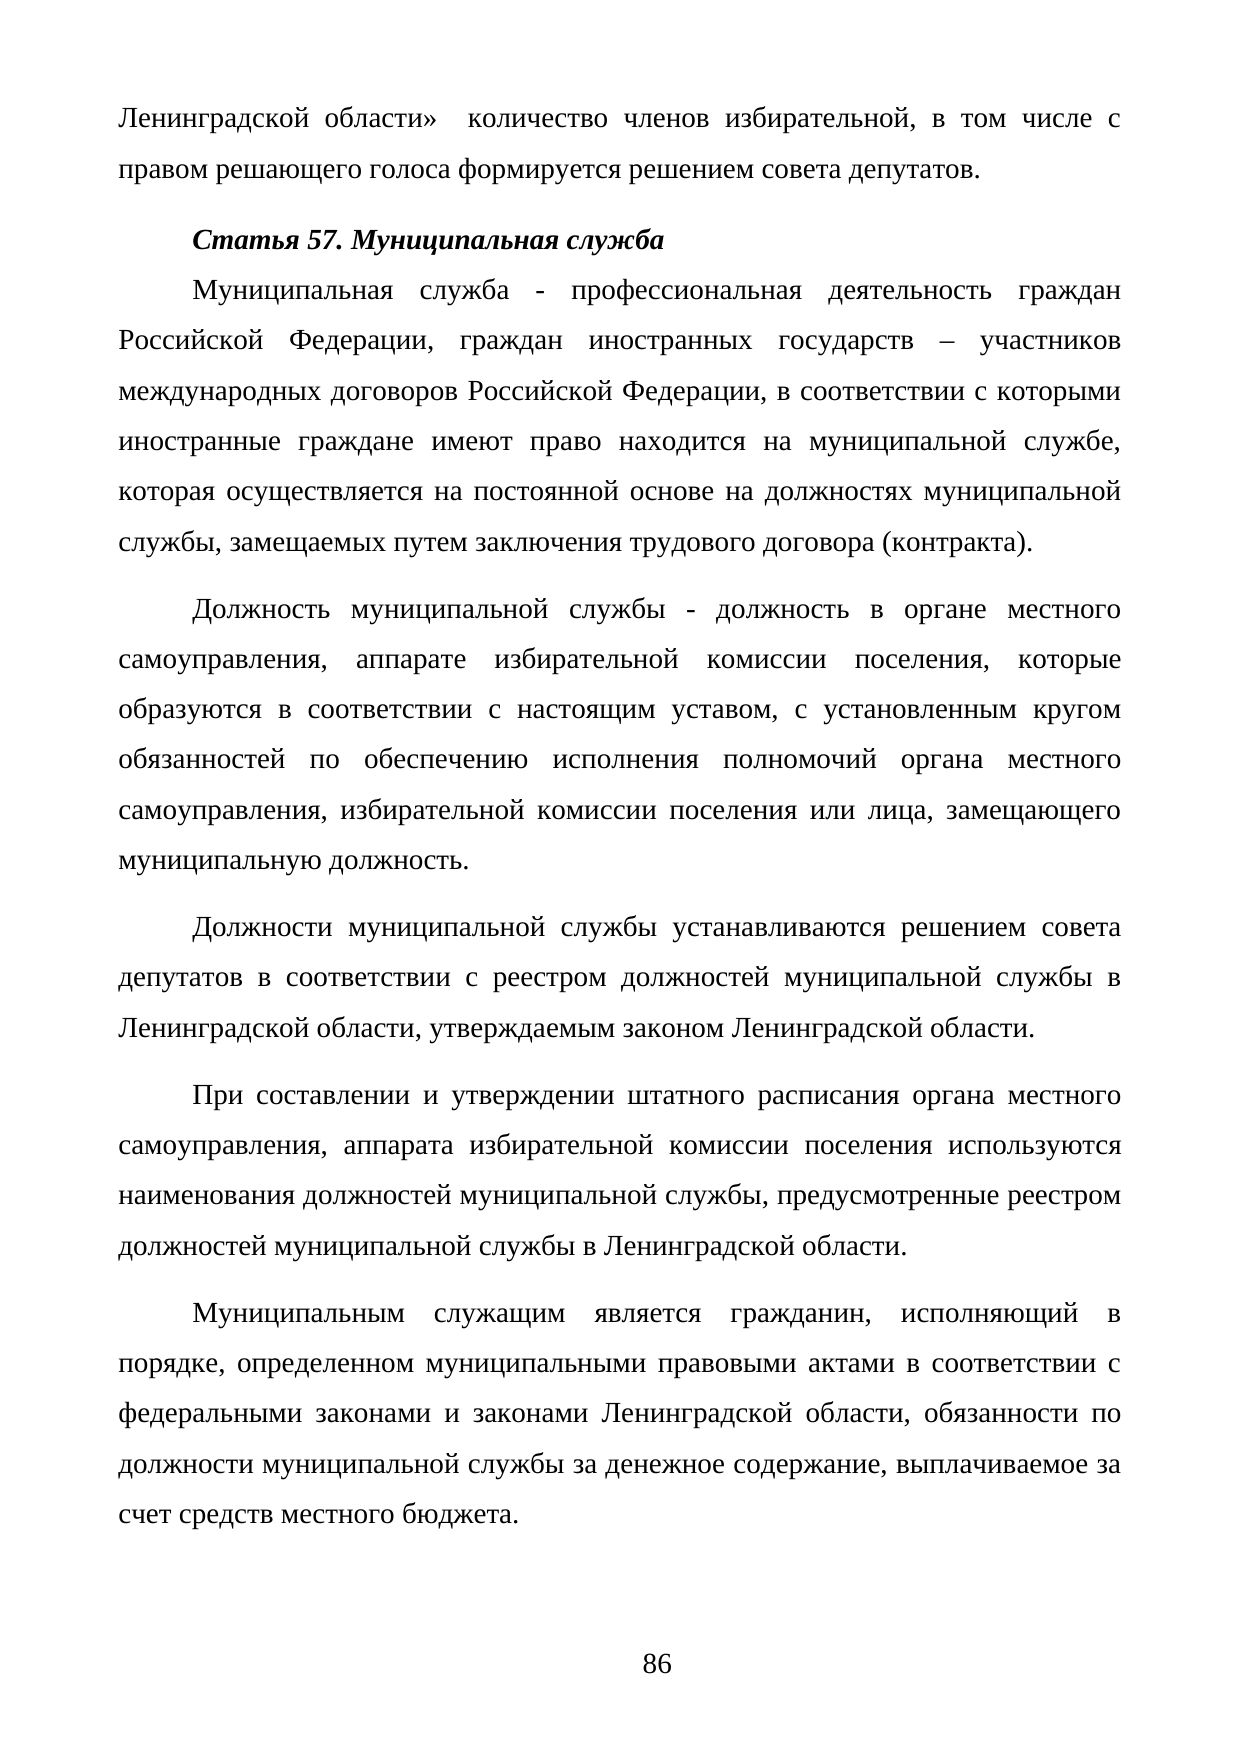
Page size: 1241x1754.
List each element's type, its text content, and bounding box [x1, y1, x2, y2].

subtitle Статья 57. Муниципальная служба [118, 222, 1122, 255]
text Муниципальным служащим является гражданин, исполняющий в порядке, определенном муниципальными правовыми актами в соответствии с федеральными законами и законами Ленинградской области, обязанности по должности муниципальной службы за денежное содержание, выплачиваемое за счет средств местного бюджета. [118, 1295, 1122, 1529]
text При составлении и утверждении штатного расписания органа местного самоуправления, аппарата избирательной комиссии поселения используются наименования должностей муниципальной службы, предусмотренные реестром должностей муниципальной службы в Ленинградской области. [118, 1077, 1122, 1261]
text Муниципальная служба - профессиональная деятельность граждан Российской Федерации, граждан иностранных государств – участников международных договоров Российской Федерации, в соответствии с которыми иностранные граждане имеют право находится на муниципальной службе, которая осуществляется на постоянной основе на должностях муниципальной службы, замещаемых путем заключения трудового договора (контракта). [118, 272, 1122, 557]
text Должность муниципальной службы - должность в органе местного самоуправления, аппарате избирательной комиссии поселения, которые образуются в соответствии с настоящим уставом, с установленным кругом обязанностей по обеспечению исполнения полномочий органа местного самоуправления, избирательной комиссии поселения или лица, замещающего муниципальную должность. [118, 591, 1122, 876]
text Должности муниципальной службы устанавливаются решением совета депутатов в соответствии с реестром должностей муниципальной службы в Ленинградской области, утверждаемым законом Ленинградской области. [118, 909, 1122, 1043]
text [118, 100, 1122, 184]
